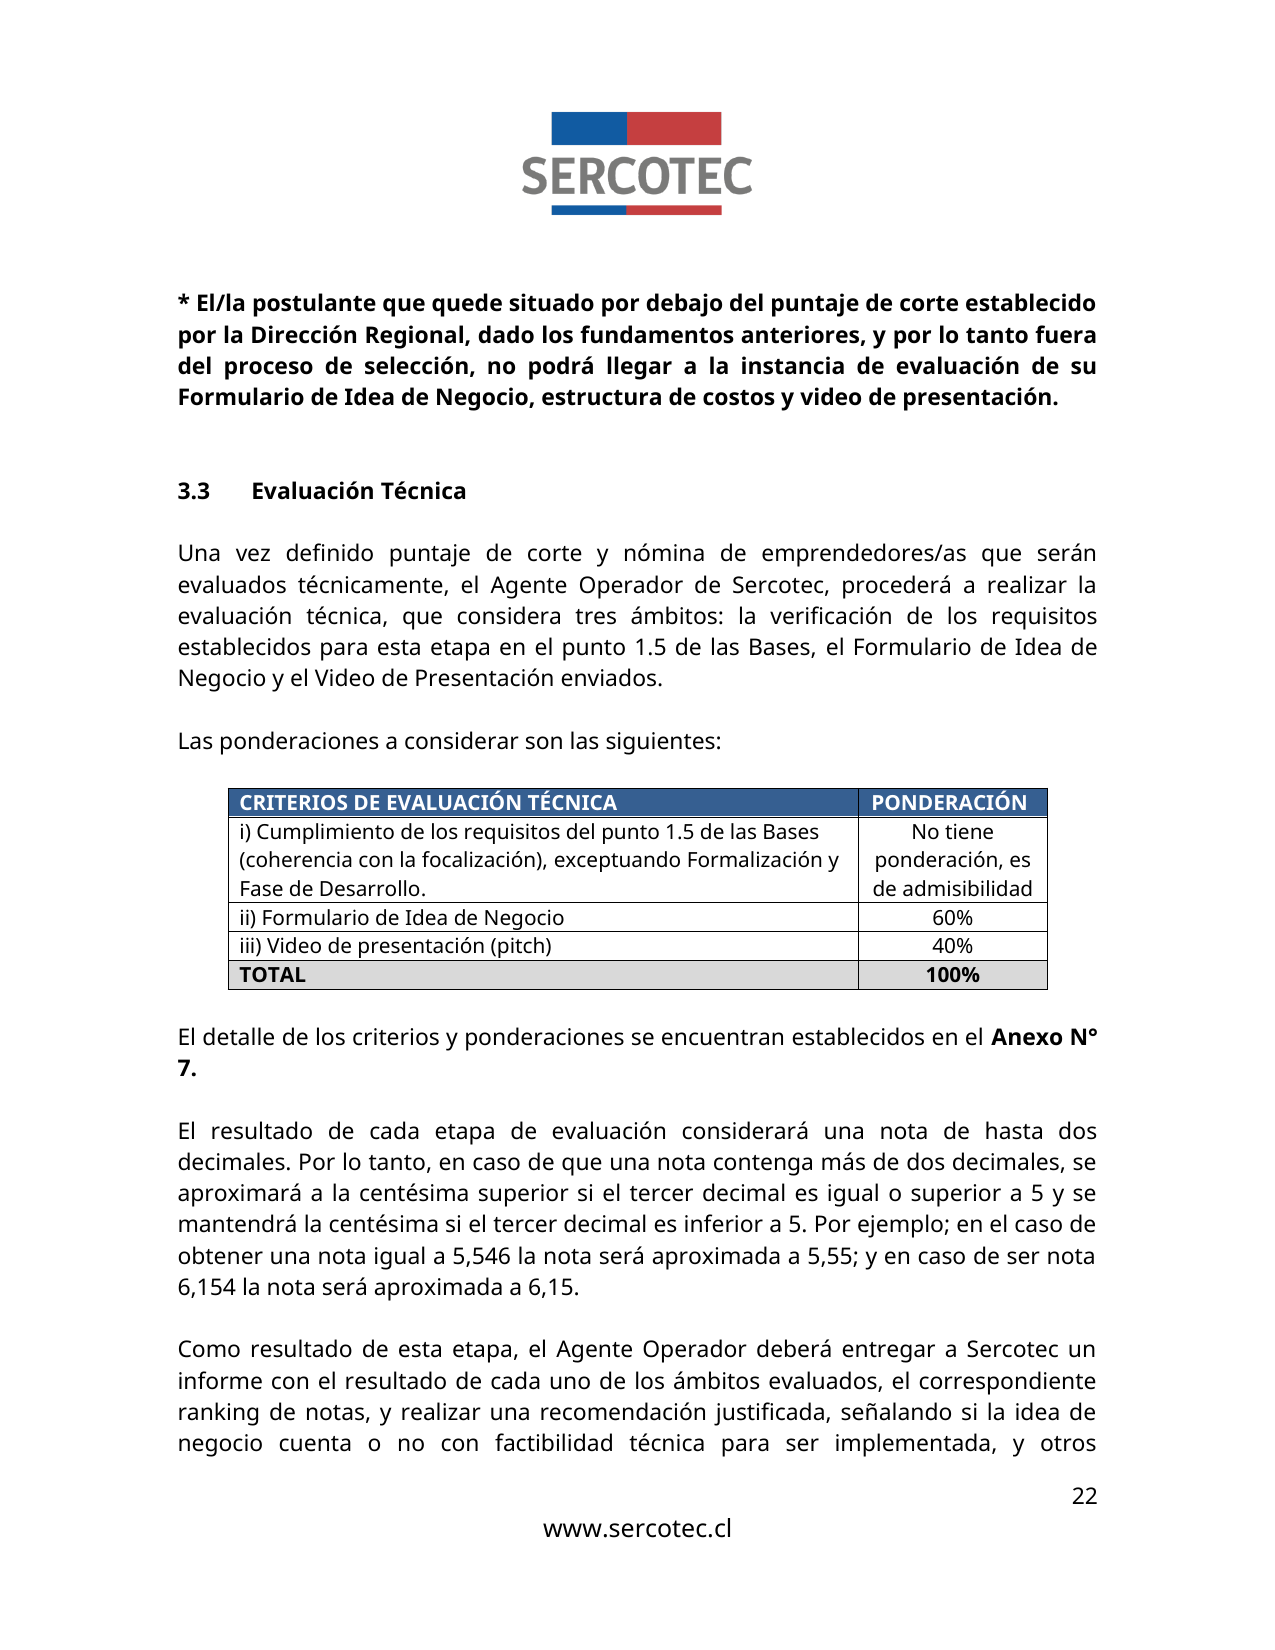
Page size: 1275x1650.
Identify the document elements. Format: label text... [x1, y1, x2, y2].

table_header CRITERIOS DE EVALUACIÓN TÉCNICA [229, 789, 858, 816]
table_cell i) Cumplimiento de los requisitos del punto 1.5 de las Bases (coherencia con la focalización), exceptuando Formalización y Fase de Desarrollo. [229, 818, 858, 902]
table_cell iii) Video de presentación (pitch) [229, 932, 858, 960]
text El resultado de cada etapa de evaluación considerará una nota de hasta dos decimales. Por lo tanto, en caso de que una nota contenga más de dos decimales, se aproximará a la centésima superior si el tercer decimal es igual o superior a 5 y se mantendrá la centésima si el tercer decimal es inferior a 5. Por ejemplo; en el caso de obtener una nota igual a 5,546 la nota será aproximada a 5,55; y en caso de ser nota 6,154 la nota será aproximada a 6,15. [177, 1114, 1098, 1302]
text El detalle de los criterios y ponderaciones se encuentran establecidos en el Anexo N° 7. [177, 1021, 1098, 1083]
text Una vez definido puntaje de corte y nómina de emprendedores/as que serán evaluados técnicamente, el Agente Operador de Sercotec, procederá a realizar la evaluación técnica, que considera tres ámbitos: la verificación de los requisitos establecidos para esta etapa en el punto 1.5 de las Bases, el Formulario de Idea de Negocio y el Video de Presentación enviados. [177, 537, 1098, 694]
text * El/la postulante que quede situado por debajo del puntaje de corte establecido por la Dirección Regional, dado los fundamentos anteriores, y por lo tanto fuera del proceso de selección, no podrá llegar a la instancia de evaluación de su Formulario de Idea de Negocio, estructura de costos y video de presentación. [177, 287, 1098, 412]
picture [512, 105, 763, 225]
table_cell 100% [859, 961, 1047, 989]
table_cell 40% [859, 932, 1047, 960]
table_cell No tiene ponderación, es de admisibilidad [859, 818, 1047, 902]
table_cell TOTAL [229, 961, 858, 989]
text 3.3 Evaluación Técnica [177, 475, 1098, 506]
table_header PONDERACIÓN [859, 789, 1047, 816]
table_cell ii) Formulario de Idea de Negocio [229, 903, 858, 931]
text Las ponderaciones a considerar son las siguientes: [177, 725, 1098, 756]
table_cell 60% [859, 903, 1047, 931]
